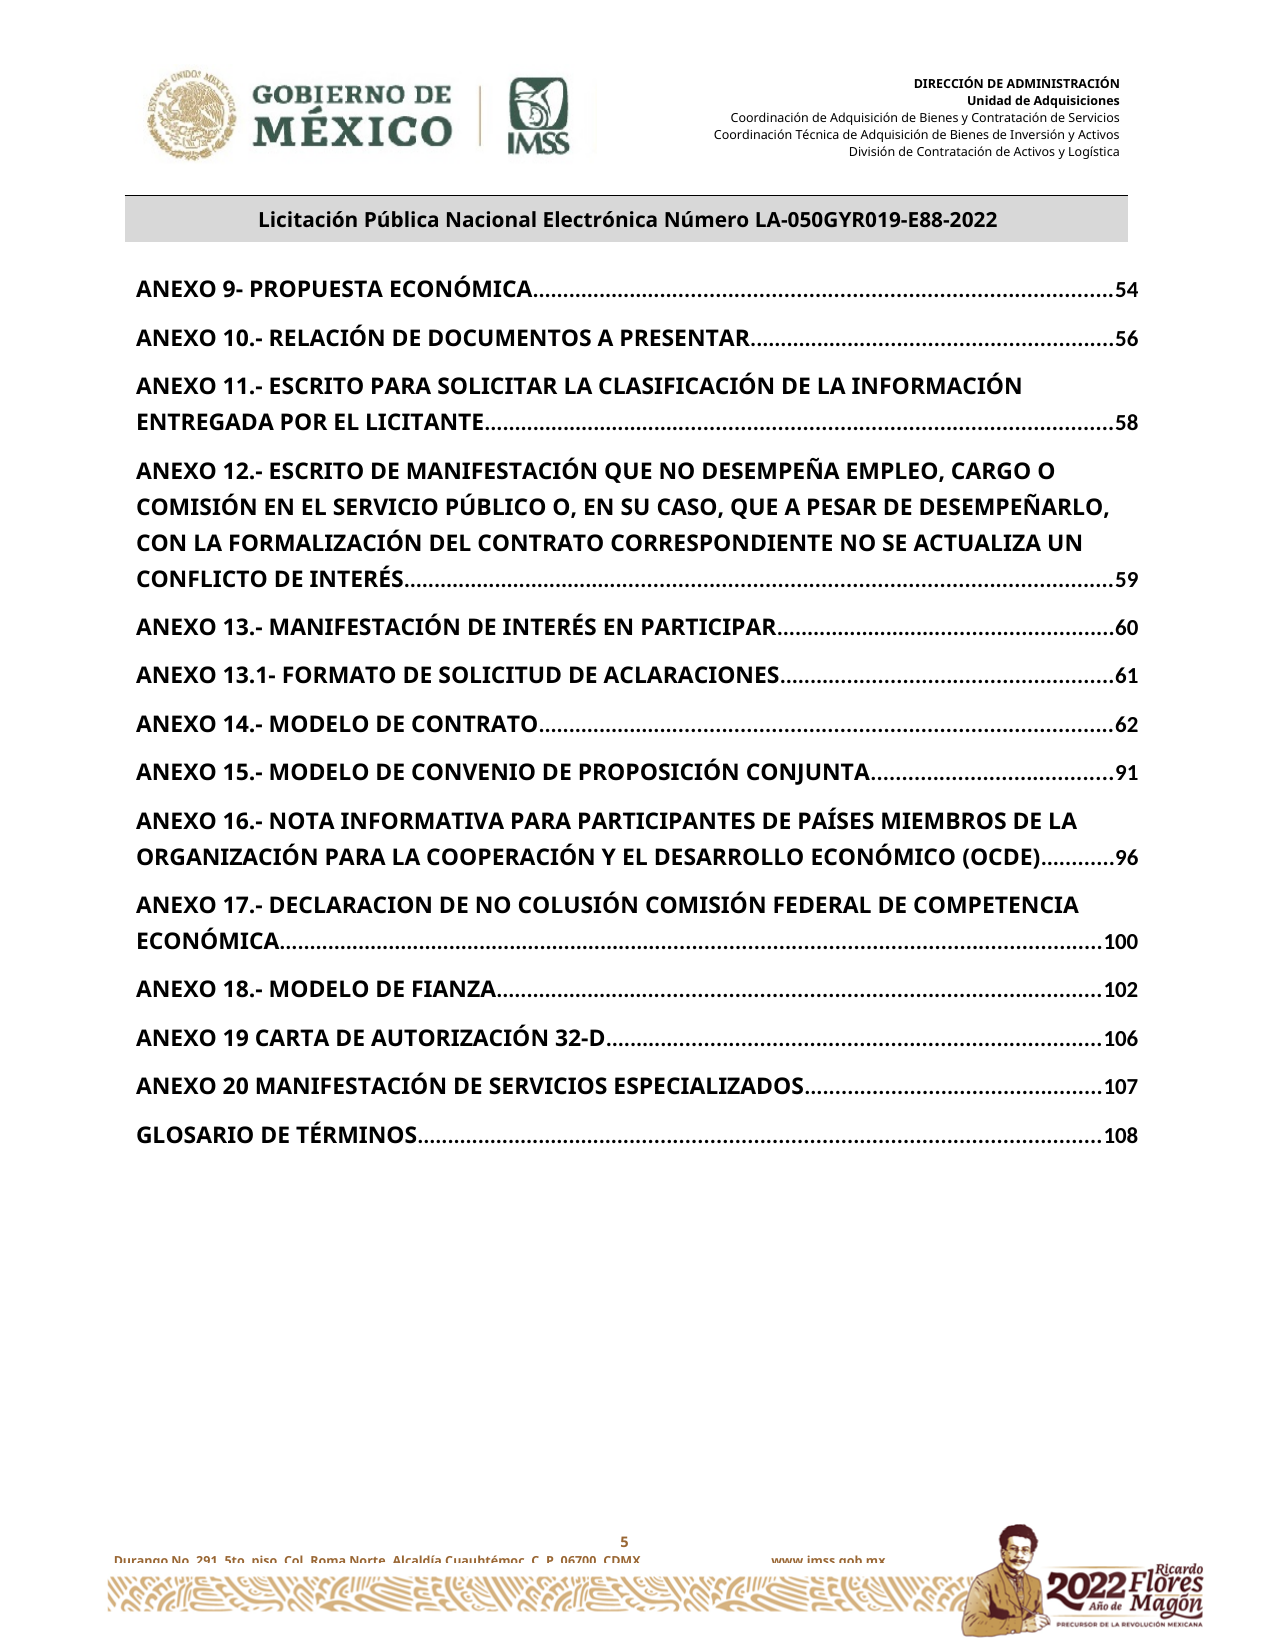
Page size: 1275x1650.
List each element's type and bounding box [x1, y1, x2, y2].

picture [102, 1518, 1210, 1643]
picture [135, 64, 597, 171]
